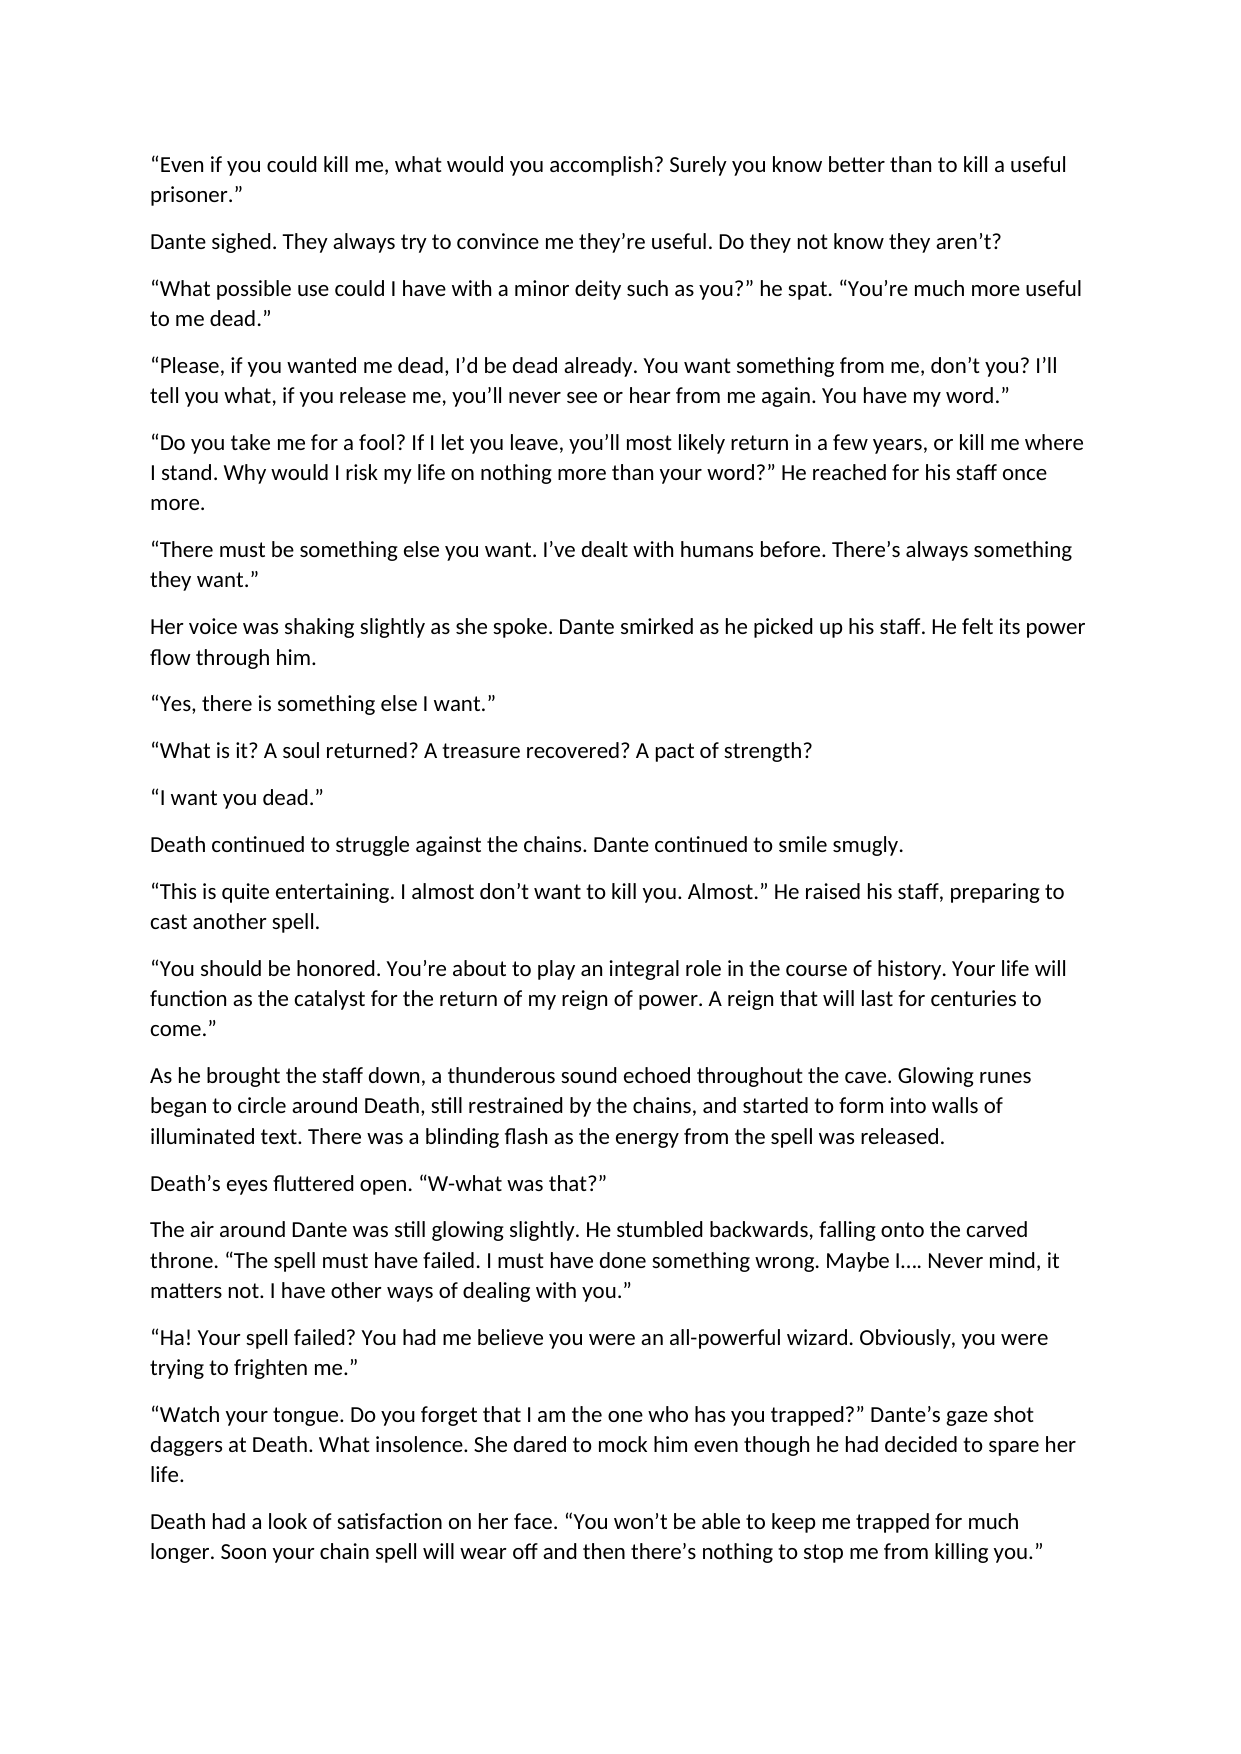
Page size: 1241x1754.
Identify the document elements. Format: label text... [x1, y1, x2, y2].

text Death continued to struggle against the chains. Dante continued to smile smugly. [150, 830, 1090, 858]
text Her voice was shaking slightly as she spoke. Dante smirked as he picked up his staff. He felt its power flow through him. [150, 612, 1090, 671]
text “Please, if you wanted me dead, I’d be dead already. You want something from me, don’t you? I’ll tell you what, if you release me, you’ll never see or hear from me again. You have my word.” [150, 351, 1090, 409]
text “Do you take me for a fool? If I let you leave, you’ll most likely return in a few years, or kill me where I stand. Why would I risk my life on nothing more than your word?” He reached for his staff once more. [150, 428, 1090, 517]
text The air around Dante was still glowing slightly. He stumbled backwards, falling onto the carved throne. “The spell must have failed. I must have done something wrong. Maybe I…. Never mind, it matters not. I have other ways of dealing with you.” [150, 1216, 1090, 1304]
text “Yes, there is something else I want.” [150, 689, 1090, 718]
text Dante sighed. They always try to convince me they’re useful. Do they not know they aren’t? [150, 227, 1090, 255]
text “This is quite entertaining. I almost don’t want to kill you. Almost.” He raised his staff, preparing to cast another spell. [150, 877, 1090, 935]
text As he brought the staff down, a thunderous sound echoed throughout the cave. Glowing runes began to circle around Death, still restrained by the chains, and started to form into walls of illuminated text. There was a blinding flash as the energy from the spell was released. [150, 1061, 1090, 1150]
text “What is it? A soul returned? A treasure recovered? A pact of strength? [150, 736, 1090, 764]
text “Watch your tongue. Do you forget that I am the one who has you trapped?” Dante’s gaze shot daggers at Death. What insolence. She dared to mock him even though he had decided to spare her life. [150, 1400, 1090, 1488]
text “Even if you could kill me, what would you accomplish? Surely you know better than to kill a useful prisoner.” [150, 150, 1090, 208]
text “What possible use could I have with a minor deity such as you?” he spat. “You’re much more useful to me dead.” [150, 274, 1090, 332]
text Death had a look of satisfaction on her face. “You won’t be able to keep me trapped for much longer. Soon your chain spell will wear off and then there’s nothing to stop me from killing you.” [150, 1507, 1090, 1566]
text “I want you dead.” [150, 783, 1090, 811]
text Death’s eyes fluttered open. “W-what was that?” [150, 1169, 1090, 1197]
text “You should be honored. You’re about to play an integral role in the course of history. Your life will function as the catalyst for the return of my reign of power. A reign that will last for centuries to come.” [150, 954, 1090, 1043]
text “Ha! Your spell failed? You had me believe you were an all-powerful wizard. Obviously, you were trying to frighten me.” [150, 1323, 1090, 1381]
text “There must be something else you want. I’ve dealt with humans before. There’s always something they want.” [150, 535, 1090, 594]
